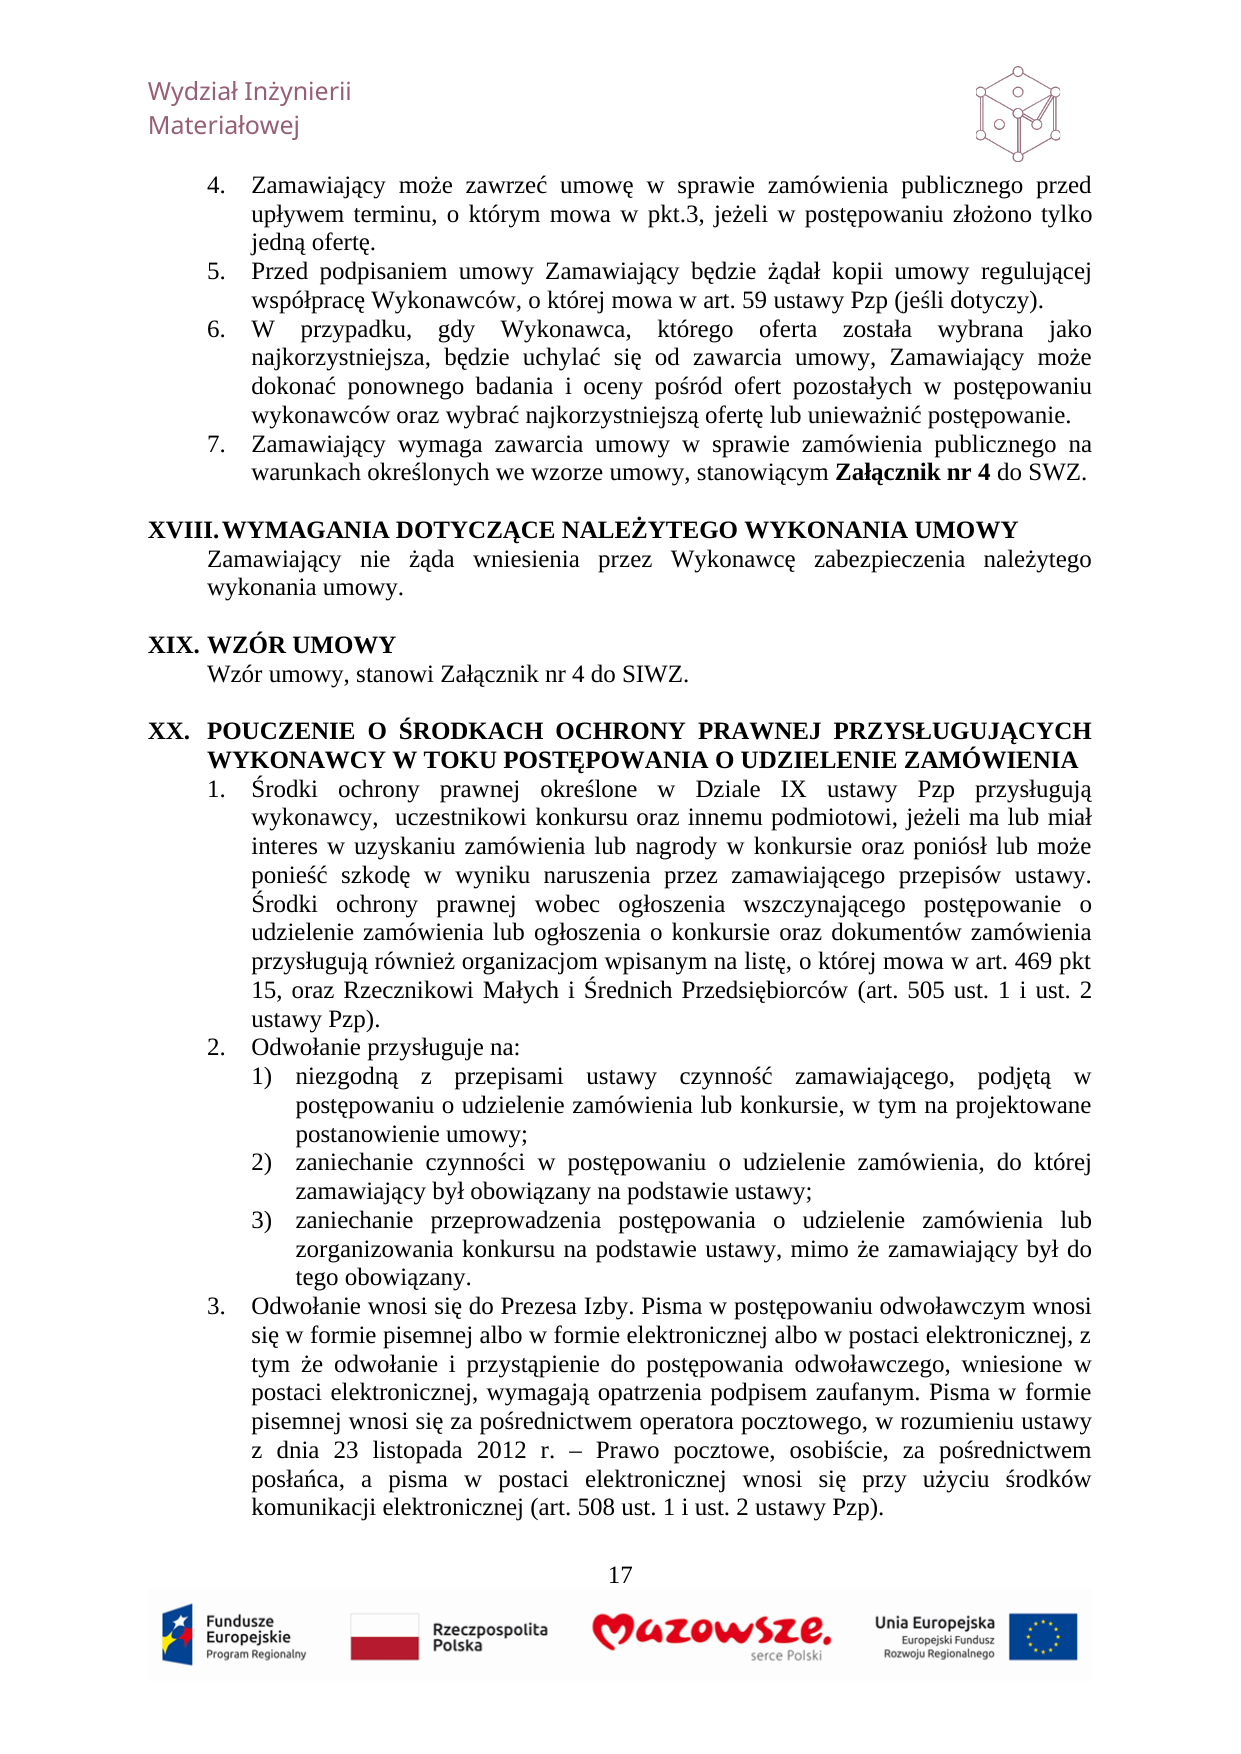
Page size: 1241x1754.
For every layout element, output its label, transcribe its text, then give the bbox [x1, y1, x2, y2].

picture [147, 1589, 1093, 1681]
list Odwołanie przysługuje na: [207, 1032, 1092, 1061]
text Wzór umowy, stanowi Załącznik nr 4 do SIWZ. [207, 659, 1092, 687]
text Zamawiający nie żąda wniesienia przez Wykonawcę zabezpieczenia należytego wykonania umowy. [207, 544, 1092, 601]
list WYMAGANIA DOTYCZĄCE NALEŻYTEGO WYKONANIA UMOWY [148, 515, 1092, 544]
list Zamawiający wymaga zawarcia umowy w sprawie zamówienia publicznego na warunkach określonych we wzorze umowy, stanowiącym Załącznik nr 4 do SWZ. [207, 429, 1092, 486]
list POUCZENIE O ŚRODKACH OCHRONY PRAWNEJ PRZYSŁUGUJĄCYCH WYKONAWCY W TOKU POSTĘPOWANIA O UDZIELENIE ZAMÓWIENIA [148, 716, 1092, 774]
list Środki ochrony prawnej określone w Dziale IX ustawy Pzp przysługują wykonawcy, uczestnikowi konkursu oraz innemu podmiotowi, jeżeli ma lub miał interes w uzyskaniu zamówienia lub nagrody w konkursie oraz poniósł lub może ponieść szkodę w wyniku naruszenia przez zamawiającego przepisów ustawy. Środki ochrony prawnej wobec ogłoszenia wszczynającego postępowanie o udzielenie zamówienia lub ogłoszenia o konkursie oraz dokumentów zamówienia przysługują również organizacjom wpisanym na listę, o której mowa w art. 469 pkt 15, oraz Rzecznikowi Małych i Średnich Przedsiębiorców (art. 505 ust. 1 i ust. 2 ustawy Pzp). [207, 774, 1092, 1032]
list W przypadku, gdy Wykonawca, którego oferta została wybrana jako najkorzystniejsza, będzie uchylać się od zawarcia umowy, Zamawiający może dokonać ponownego badania i oceny pośród ofert pozostałych w postępowaniu wykonawców oraz wybrać najkorzystniejszą ofertę lub unieważnić postępowanie. [207, 314, 1092, 429]
list zaniechanie czynności w postępowaniu o udzielenie zamówienia, do której zamawiający był obowiązany na podstawie ustawy; [251, 1147, 1092, 1205]
list niezgodną z przepisami ustawy czynność zamawiającego, podjętą w postępowaniu o udzielenie zamówienia lub konkursie, w tym na projektowane postanowienie umowy; [251, 1061, 1092, 1147]
list Odwołanie wnosi się do Prezesa Izby. Pisma w postępowaniu odwoławczym wnosi się w formie pisemnej albo w formie elektronicznej albo w postaci elektronicznej, z tym że odwołanie i przystąpienie do postępowania odwoławczego, wniesione w postaci elektronicznej, wymagają opatrzenia podpisem zaufanym. Pisma w formie pisemnej wnosi się za pośrednictwem operatora pocztowego, w rozumieniu ustawy z dnia 23 listopada 2012 r. – Prawo pocztowe, osobiście, za pośrednictwem posłańca, a pisma w postaci elektronicznej wnosi się przy użyciu środków komunikacji elektronicznej (art. 508 ust. 1 i ust. 2 ustawy Pzp). [207, 1291, 1092, 1521]
list Przed podpisaniem umowy Zamawiający będzie żądał kopii umowy regulującej współpracę Wykonawców, o której mowa w art. 59 ustawy Pzp (jeśli dotyczy). [207, 256, 1092, 314]
picture [976, 66, 1061, 162]
list WZÓR UMOWY [148, 630, 1092, 659]
list zaniechanie przeprowadzenia postępowania o udzielenie zamówienia lub zorganizowania konkursu na podstawie ustawy, mimo że zamawiający był do tego obowiązany. [251, 1205, 1092, 1291]
list Zamawiający może zawrzeć umowę w sprawie zamówienia publicznego przed upływem terminu, o którym mowa w pkt.3, jeżeli w postępowaniu złożono tylko jedną ofertę. [207, 170, 1092, 256]
